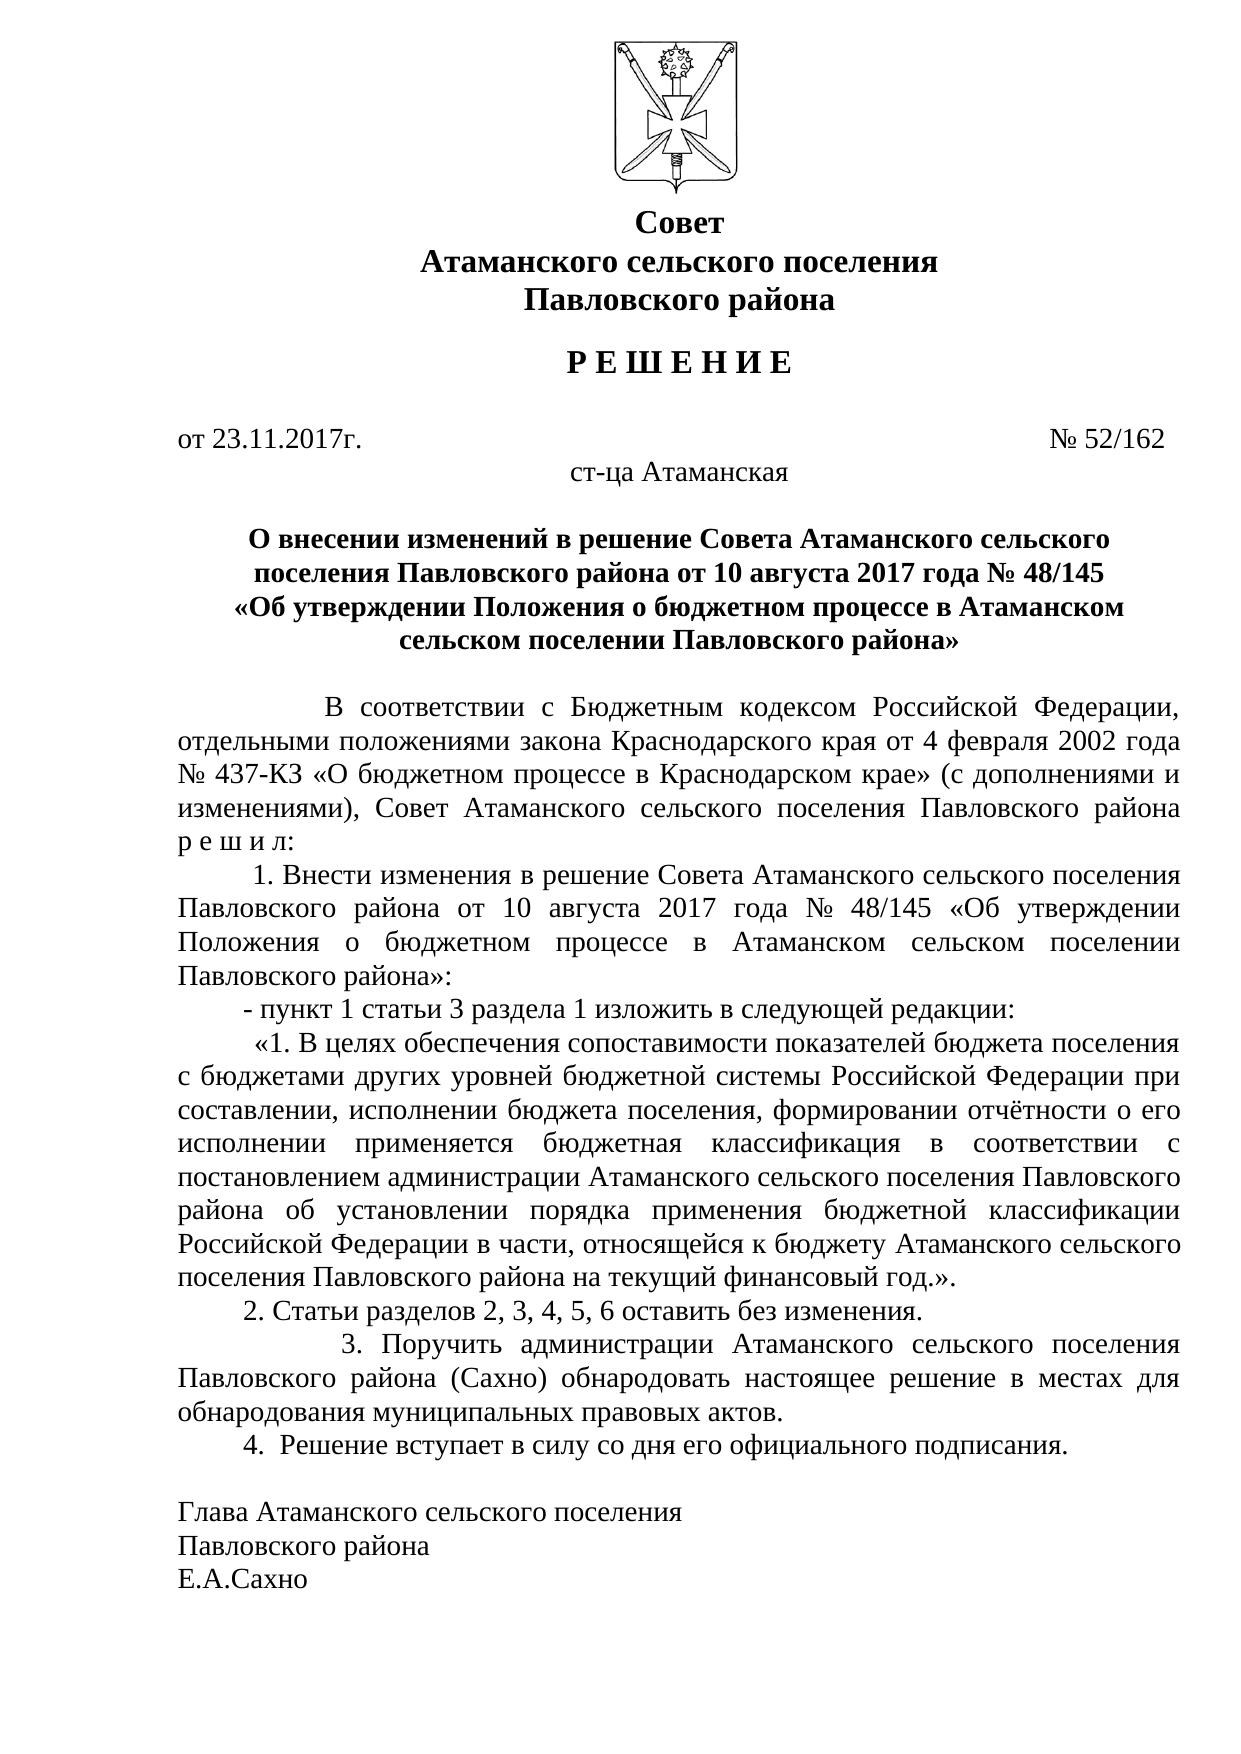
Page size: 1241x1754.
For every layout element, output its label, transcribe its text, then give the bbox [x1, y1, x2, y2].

text Глава Атаманского сельского поселения [177, 1494, 1181, 1528]
text 4. Решение вступает в силу со дня его официального подписания. [177, 1427, 1181, 1461]
text 2. Статьи разделов 2, 3, 4, 5, 6 оставить без изменения. [177, 1293, 1181, 1327]
text Совет [177, 203, 1181, 241]
subtitle Р Е Ш Е Н И Е [177, 343, 1181, 381]
picture [603, 34, 753, 198]
text О внесении изменений в решение Совета Атаманского сельского поселения Павловского района от 10 августа 2017 года № 48/145 [177, 522, 1181, 589]
text Атаманского сельского поселения [177, 241, 1181, 279]
text - пункт 1 статьи 3 раздела 1 изложить в следующей редакции: [177, 991, 1181, 1025]
text 3. Поручить администрации Атаманского сельского поселения Павловского района (Сахно) обнародовать настоящее решение в местах для обнародования муниципальных правовых актов. [177, 1327, 1181, 1427]
text «1. В целях обеспечения сопоставимости показателей бюджета поселения с бюджетами других уровней бюджетной системы Российской Федерации при составлении, исполнении бюджета поселения, формировании отчётности о его исполнении применяется бюджетная классификация в соответствии с постановлением администрации Атаманского сельского поселения Павловского района об установлении порядка применения бюджетной классификации Российской Федерации в части, относящейся к бюджету Атаманского сельского поселения Павловского района на текущий финансовый год.». [177, 1025, 1181, 1293]
text Павловского района [177, 279, 1181, 318]
text от 23.11.2017г. № 52/162 [177, 421, 1181, 454]
text Е.А.Сахно [177, 1561, 1181, 1595]
text «Об утверждении Положения о бюджетном процессе в Атаманском сельском поселении Павловского района» [177, 589, 1181, 656]
text 1. Внести изменения в решение Совета Атаманского сельского поселения Павловского района от 10 августа 2017 года № 48/145 «Об утверждении Положения о бюджетном процессе в Атаманском сельском поселении Павловского района»: [177, 857, 1181, 991]
text В соответствии с Бюджетным кодексом Российской Федерации, отдельными положениями закона Краснодарского края от 4 февраля 2002 года № 437-КЗ «О бюджетном процессе в Краснодарском крае» (с дополнениями и изменениями), Совет Атаманского сельского поселения Павловского района р е ш и л: [177, 689, 1181, 857]
text Павловского района [177, 1528, 1181, 1561]
text ст-ца Атаманская [177, 454, 1181, 488]
